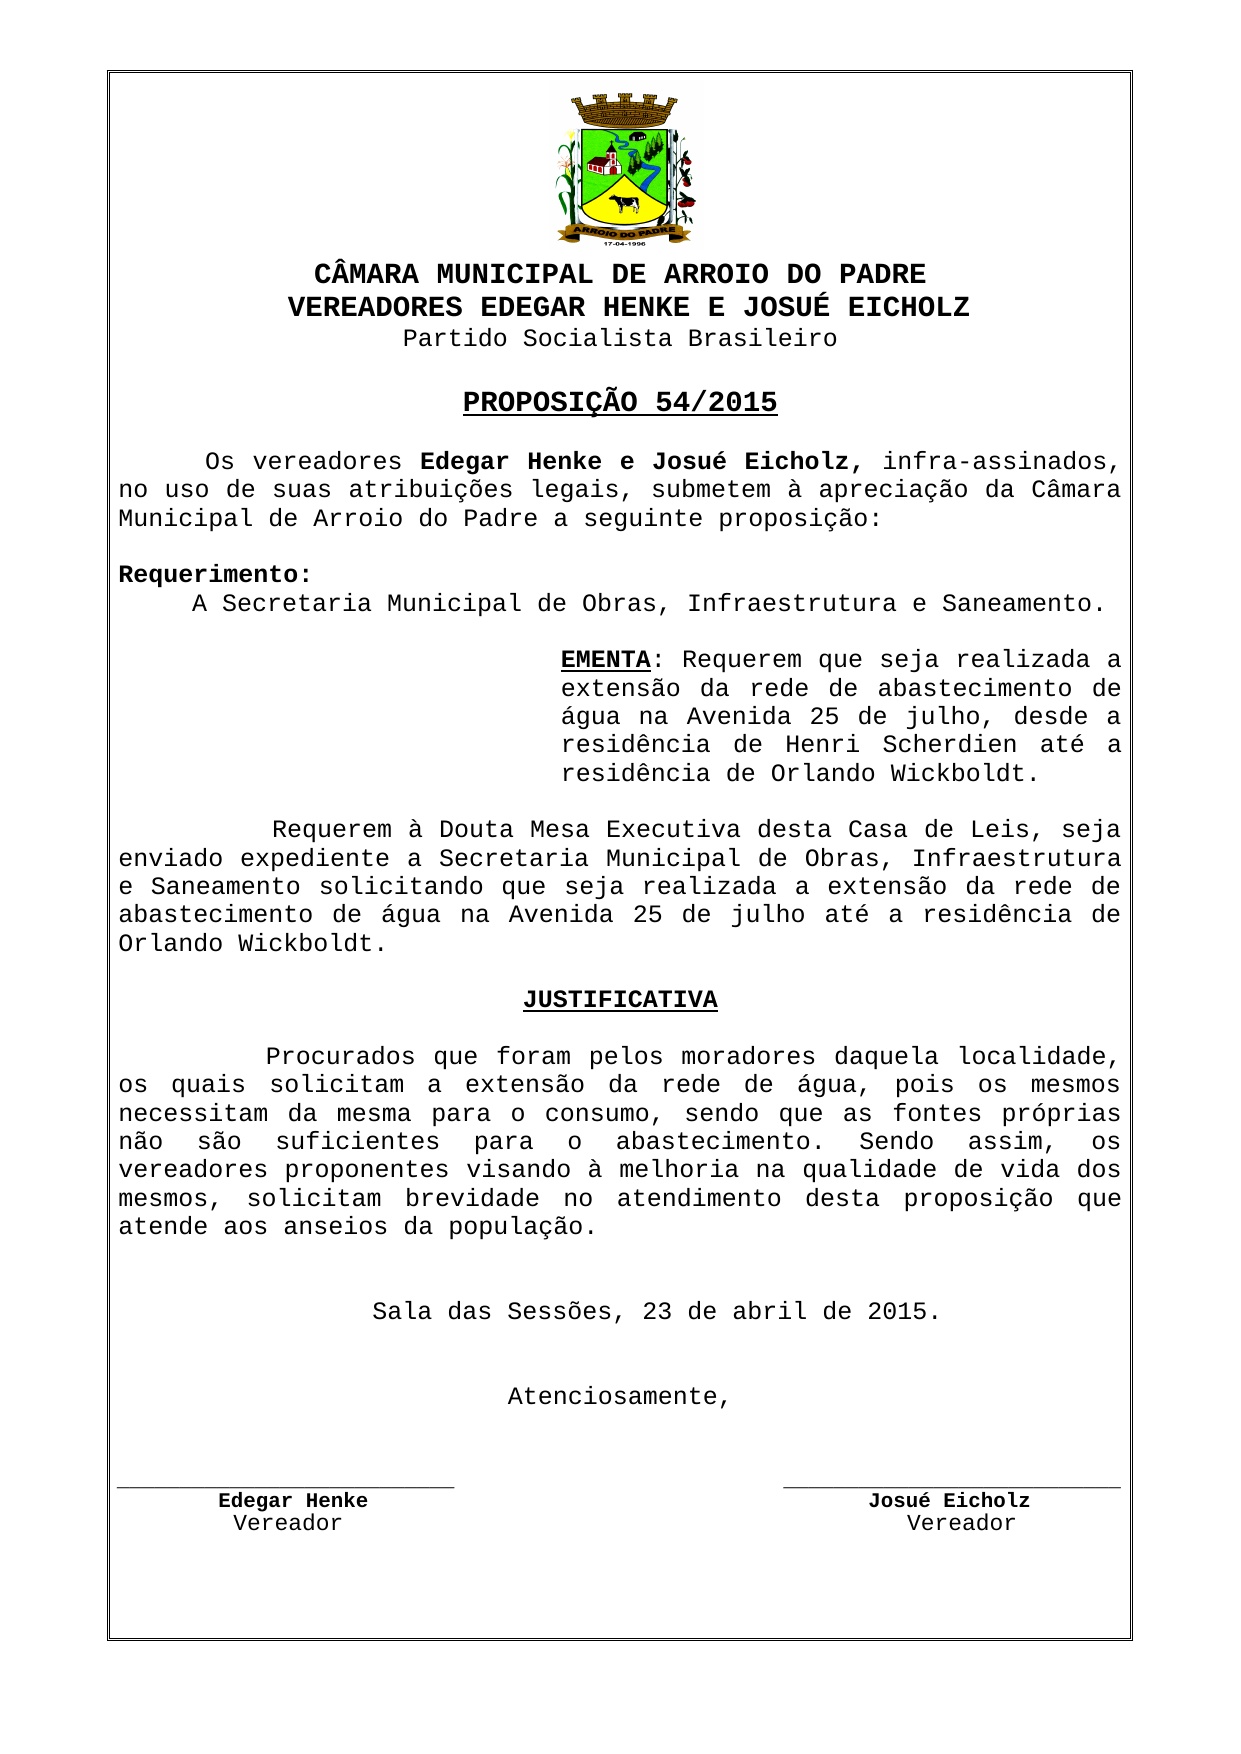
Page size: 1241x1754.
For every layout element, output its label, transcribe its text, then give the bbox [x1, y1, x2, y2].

text Os vereadores Edegar Henke e Josué Eicholz, infra-assinados, no uso de suas atribuições legais, submetem à apreciação da Câmara Municipal de Arroio do Padre a seguinte proposição: [118, 448, 1122, 533]
text JUSTIFICATIVA [118, 987, 1122, 1015]
text PROPOSIÇÃO 54/2015 [118, 387, 1122, 420]
text EMENTA: Requerem que seja realizada a extensão da rede de abastecimento de água na Avenida 25 de julho, desde a residência de Henri Scherdien até a residência de Orlando Wickboldt. [561, 647, 1122, 788]
text A Secretaria Municipal de Obras, Infraestrutura e Saneamento. [118, 590, 1122, 618]
text Edegar Henke Josué Eicholz [118, 1490, 1122, 1511]
text ___________________________ ___________________________ [118, 1469, 1122, 1490]
text Atenciosamente, [118, 1384, 1122, 1412]
text Requerimento: [118, 562, 1122, 590]
text Vereador Vereador [118, 1511, 1122, 1535]
text VEREADORES EDEGAR HENKE E JOSUÉ EICHOLZ [118, 292, 1122, 325]
text Partido Socialista Brasileiro [118, 325, 1122, 354]
text Procurados que foram pelos moradores daquela localidade, os quais solicitam a extensão da rede de água, pois os mesmos necessitam da mesma para o consumo, sendo que as fontes próprias não são suficientes para o abastecimento. Sendo assim, os vereadores proponentes visando à melhoria na qualidade de vida dos mesmos, solicitam brevidade no atendimento desta proposição que atende aos anseios da população. [118, 1043, 1122, 1242]
text Sala das Sessões, 23 de abril de 2015. [118, 1299, 1122, 1327]
text Requerem à Douta Mesa Executiva desta Casa de Leis, seja enviado expediente a Secretaria Municipal de Obras, Infraestrutura e Saneamento solicitando que seja realizada a extensão da rede de abastecimento de água na Avenida 25 de julho até a residência de Orlando Wickboldt. [118, 817, 1122, 958]
